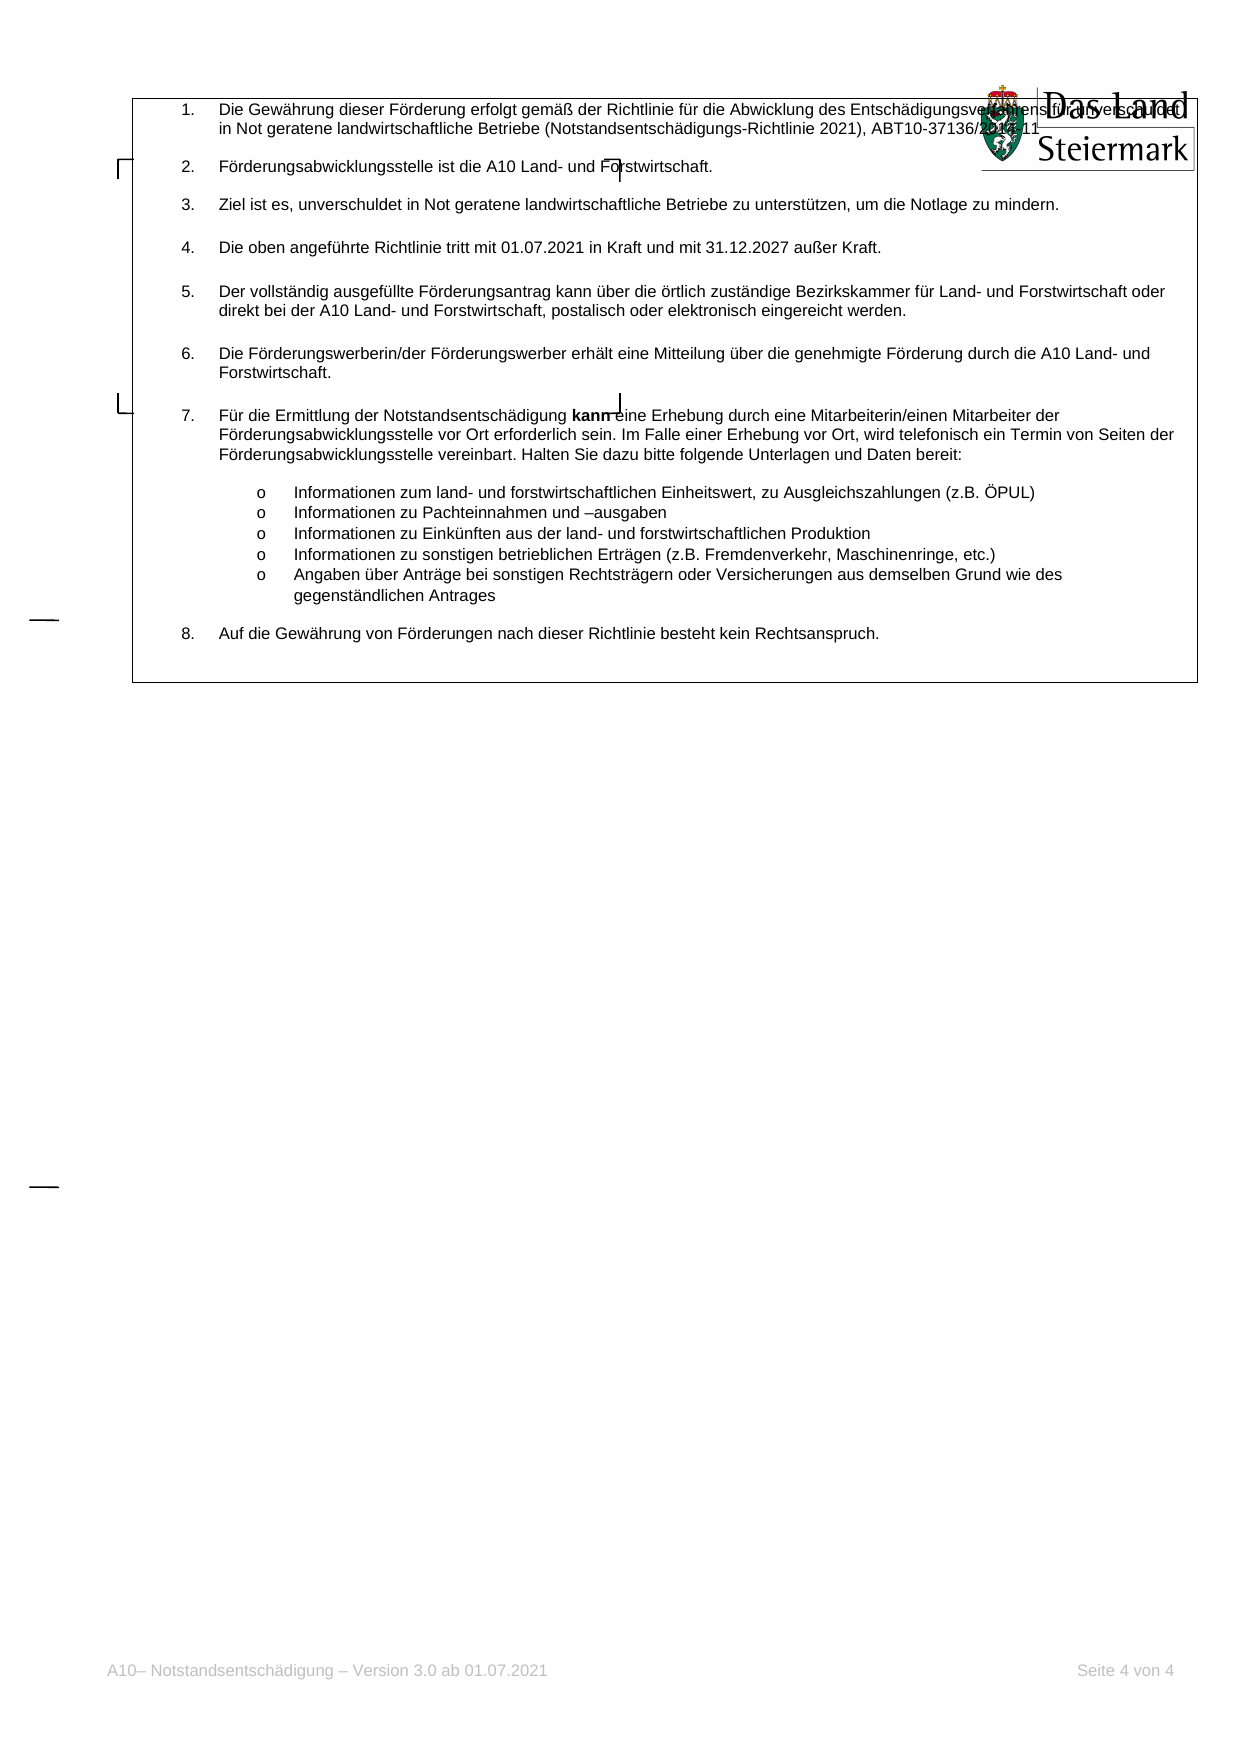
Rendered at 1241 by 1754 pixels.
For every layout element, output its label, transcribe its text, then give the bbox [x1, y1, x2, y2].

picture [980, 85, 1195, 98]
